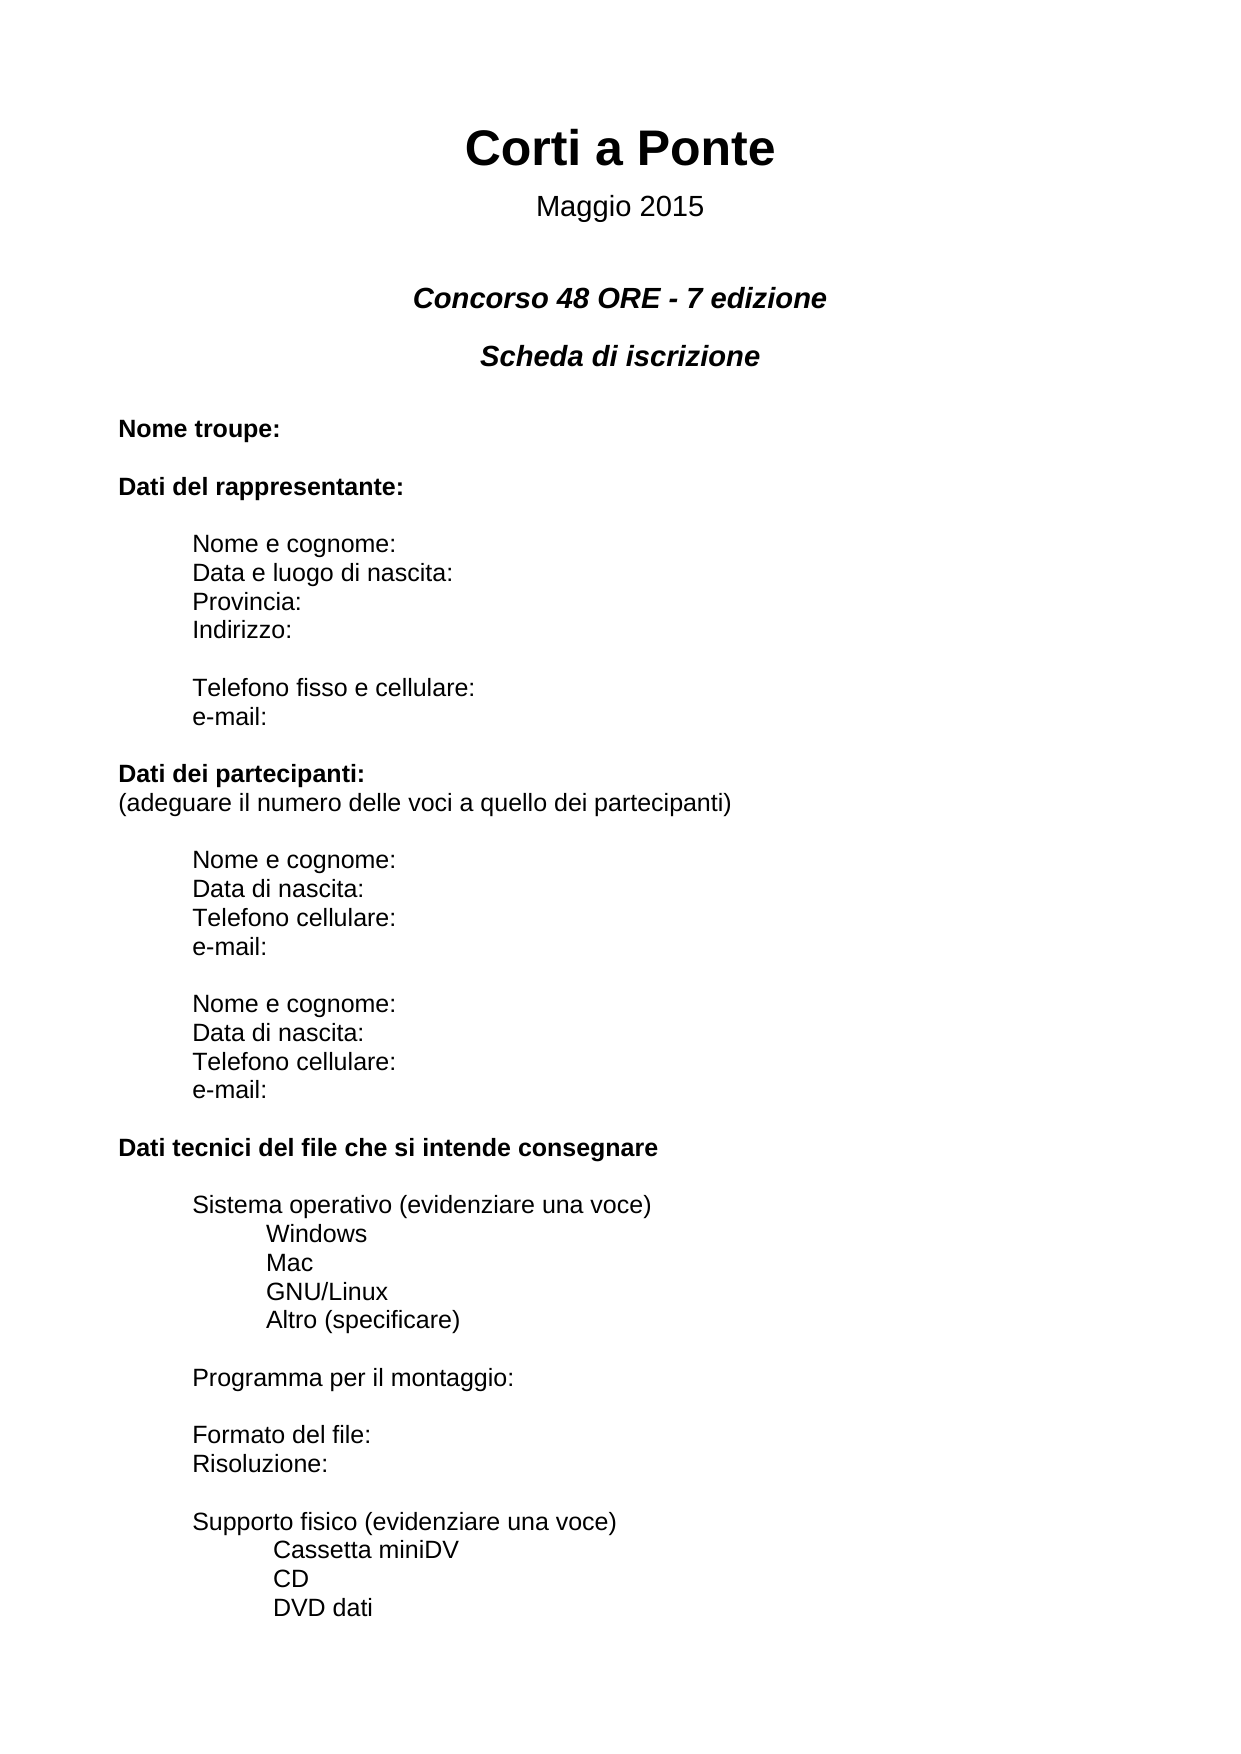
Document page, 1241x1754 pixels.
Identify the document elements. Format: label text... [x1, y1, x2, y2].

text DVD dati [266, 1593, 1122, 1622]
text Supporto fisico (evidenziare una voce) [192, 1507, 1122, 1535]
text Telefono cellulare: [192, 903, 1122, 932]
text Nome e cognome: [192, 845, 1122, 874]
text Sistema operativo (evidenziare una voce) [192, 1190, 1122, 1219]
text Provincia: [192, 587, 1122, 615]
text Telefono cellulare: [192, 1047, 1122, 1075]
subtitle Scheda di iscrizione [118, 339, 1122, 373]
text Dati tecnici del file che si intende consegnare [118, 1133, 1122, 1162]
text Windows [266, 1219, 1122, 1248]
text Maggio 2015 [118, 189, 1122, 222]
text Formato del file: [192, 1420, 1122, 1449]
text Data e luogo di nascita: [192, 558, 1122, 587]
text GNU/Linux [266, 1277, 1122, 1305]
text e-mail: [192, 702, 1122, 730]
text e-mail: [192, 932, 1122, 960]
text Nome troupe: [118, 414, 1122, 443]
text Nome e cognome: [192, 529, 1122, 558]
subtitle Corti a Ponte [118, 119, 1122, 176]
subtitle Concorso 48 ORE - 7 edizione [118, 281, 1122, 314]
text (adeguare il numero delle voci a quello dei partecipanti) [118, 788, 1122, 817]
text Data di nascita: [192, 874, 1122, 903]
text Dati dei partecipanti: [118, 759, 1122, 788]
text Dati del rappresentante: [118, 472, 1122, 500]
text Telefono fisso e cellulare: [192, 673, 1122, 702]
text Data di nascita: [192, 1018, 1122, 1047]
text Programma per il montaggio: [192, 1363, 1122, 1392]
text e-mail: [192, 1075, 1122, 1104]
text Indirizzo: [192, 615, 1122, 644]
text Mac [266, 1248, 1122, 1277]
text Altro (specificare) [266, 1305, 1122, 1334]
text Nome e cognome: [192, 989, 1122, 1018]
text Risoluzione: [192, 1449, 1122, 1478]
text Cassetta miniDV [266, 1535, 1122, 1564]
text CD [266, 1564, 1122, 1593]
